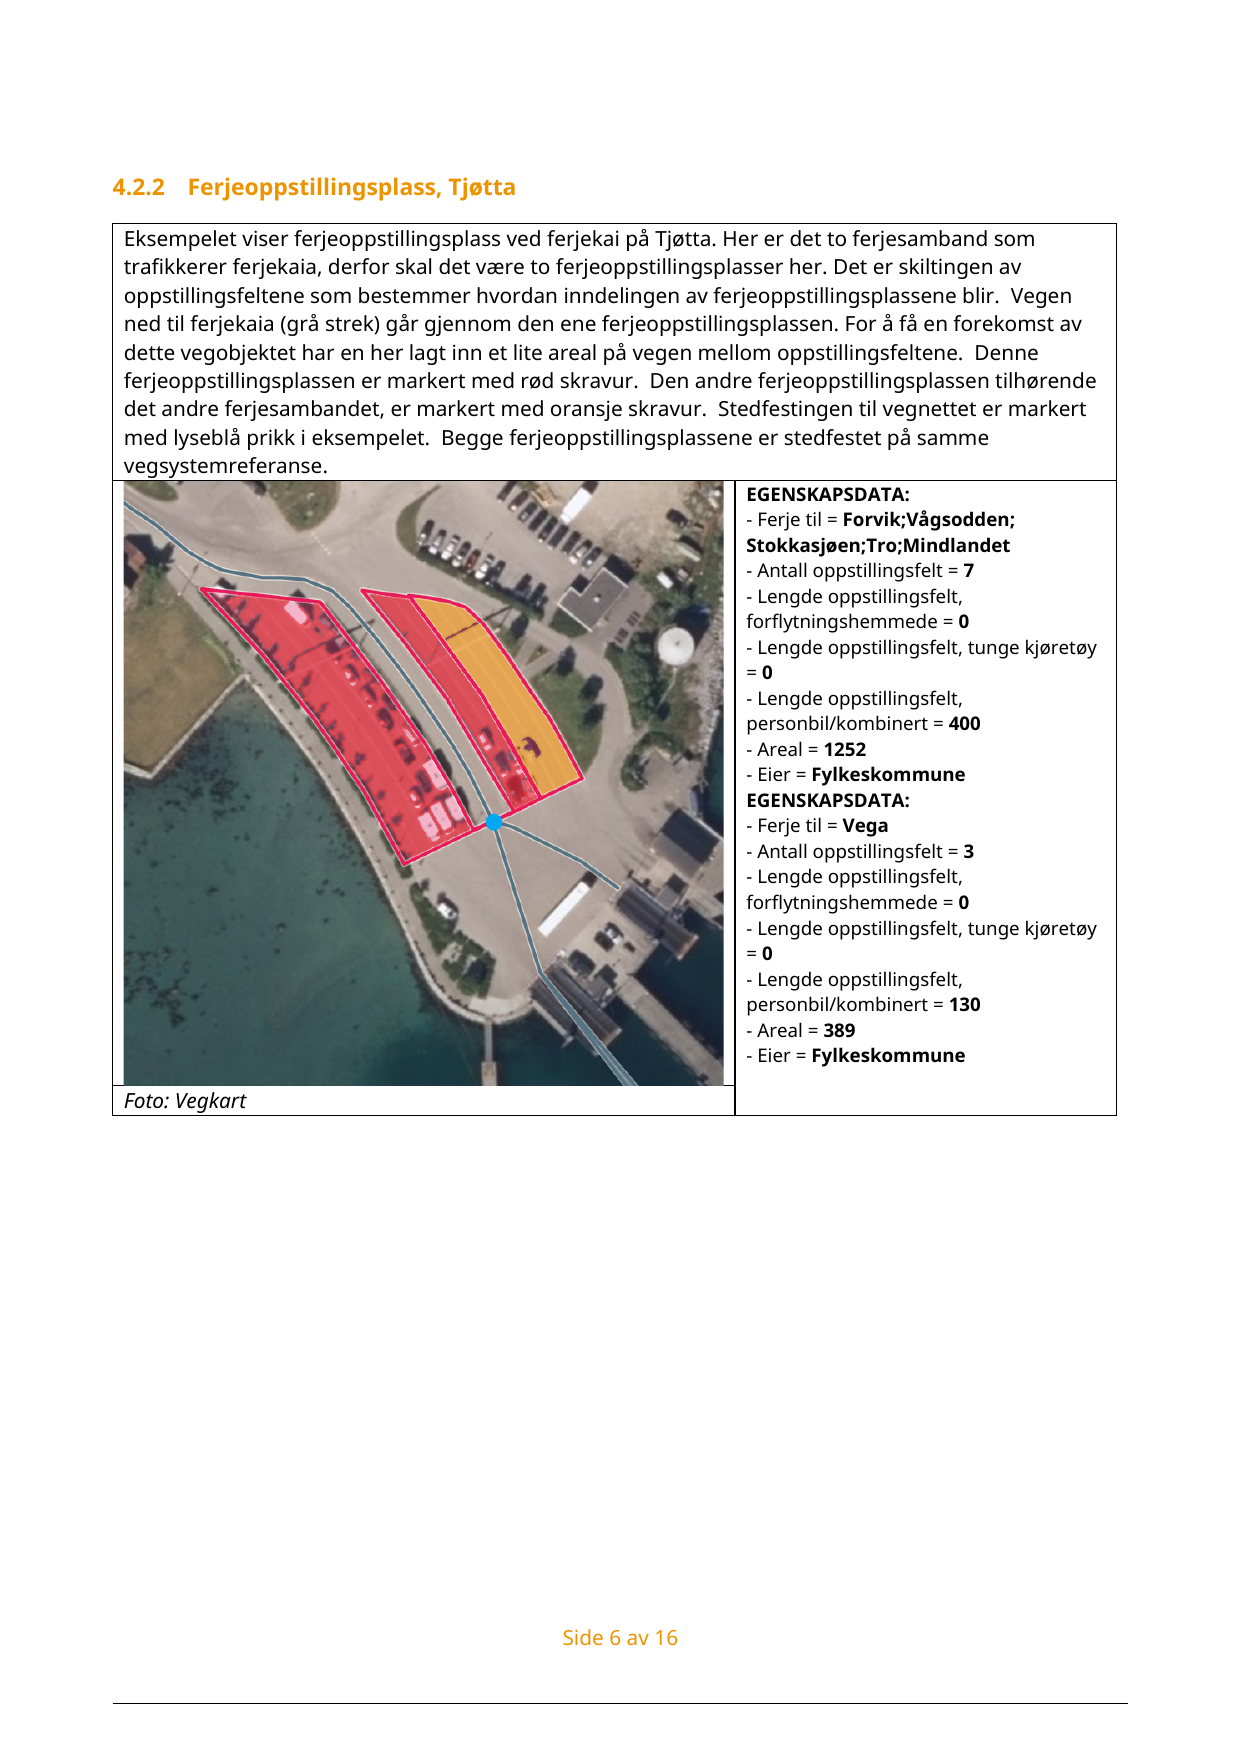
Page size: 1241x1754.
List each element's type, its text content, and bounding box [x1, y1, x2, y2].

table_header Eksempelet viser ferjeoppstillingsplass ved ferjekai på Tjøtta. Her er det to ferjesamband som trafikkerer ferjekaia, derfor skal det være to ferjeoppstillingsplasser her. Det er skiltingen av oppstillingsfeltene som bestemmer hvordan inndelingen av ferjeoppstillingsplassene blir. Vegen ned til ferjekaia (grå strek) går gjennom den ene ferjeoppstillingsplassen. For å få en forekomst av dette vegobjektet har en her lagt inn et lite areal på vegen mellom oppstillingsfeltene. Denne ferjeoppstillingsplassen er markert med rød skravur. Den andre ferjeoppstillingsplassen tilhørende det andre ferjesambandet, er markert med oransje skravur. Stedfestingen til vegnettet er markert med lyseblå prikk i eksempelet. Begge ferjeoppstillingsplassene er stedfestet på samme vegsystemreferanse. [113, 224, 1116, 480]
subtitle Ferjeoppstillingsplass, Tjøtta [112, 171, 1128, 202]
picture [123, 481, 724, 1086]
table_cell Foto: Vegkart [113, 1086, 734, 1114]
table_cell EGENSKAPSDATA: - Ferje til = Forvik;Vågsodden; Stokkasjøen;Tro;Mindlandet - Antall oppstillingsfelt = 7 - Lengde oppstillingsfelt, forflytningshemmede = 0 - Lengde oppstillingsfelt, tunge kjøretøy = 0 - Lengde oppstillingsfelt, personbil/kombinert = 400 - Areal = 1252 - Eier = Fylkeskommune EGENSKAPSDATA: - Ferje til = Vega - Antall oppstillingsfelt = 3 - Lengde oppstillingsfelt, forflytningshemmede = 0 - Lengde oppstillingsfelt, tunge kjøretøy = 0 - Lengde oppstillingsfelt, personbil/kombinert = 130 - Areal = 389 - Eier = Fylkeskommune [736, 481, 1116, 1114]
table_cell [113, 481, 123, 1085]
table_cell [724, 481, 734, 1085]
